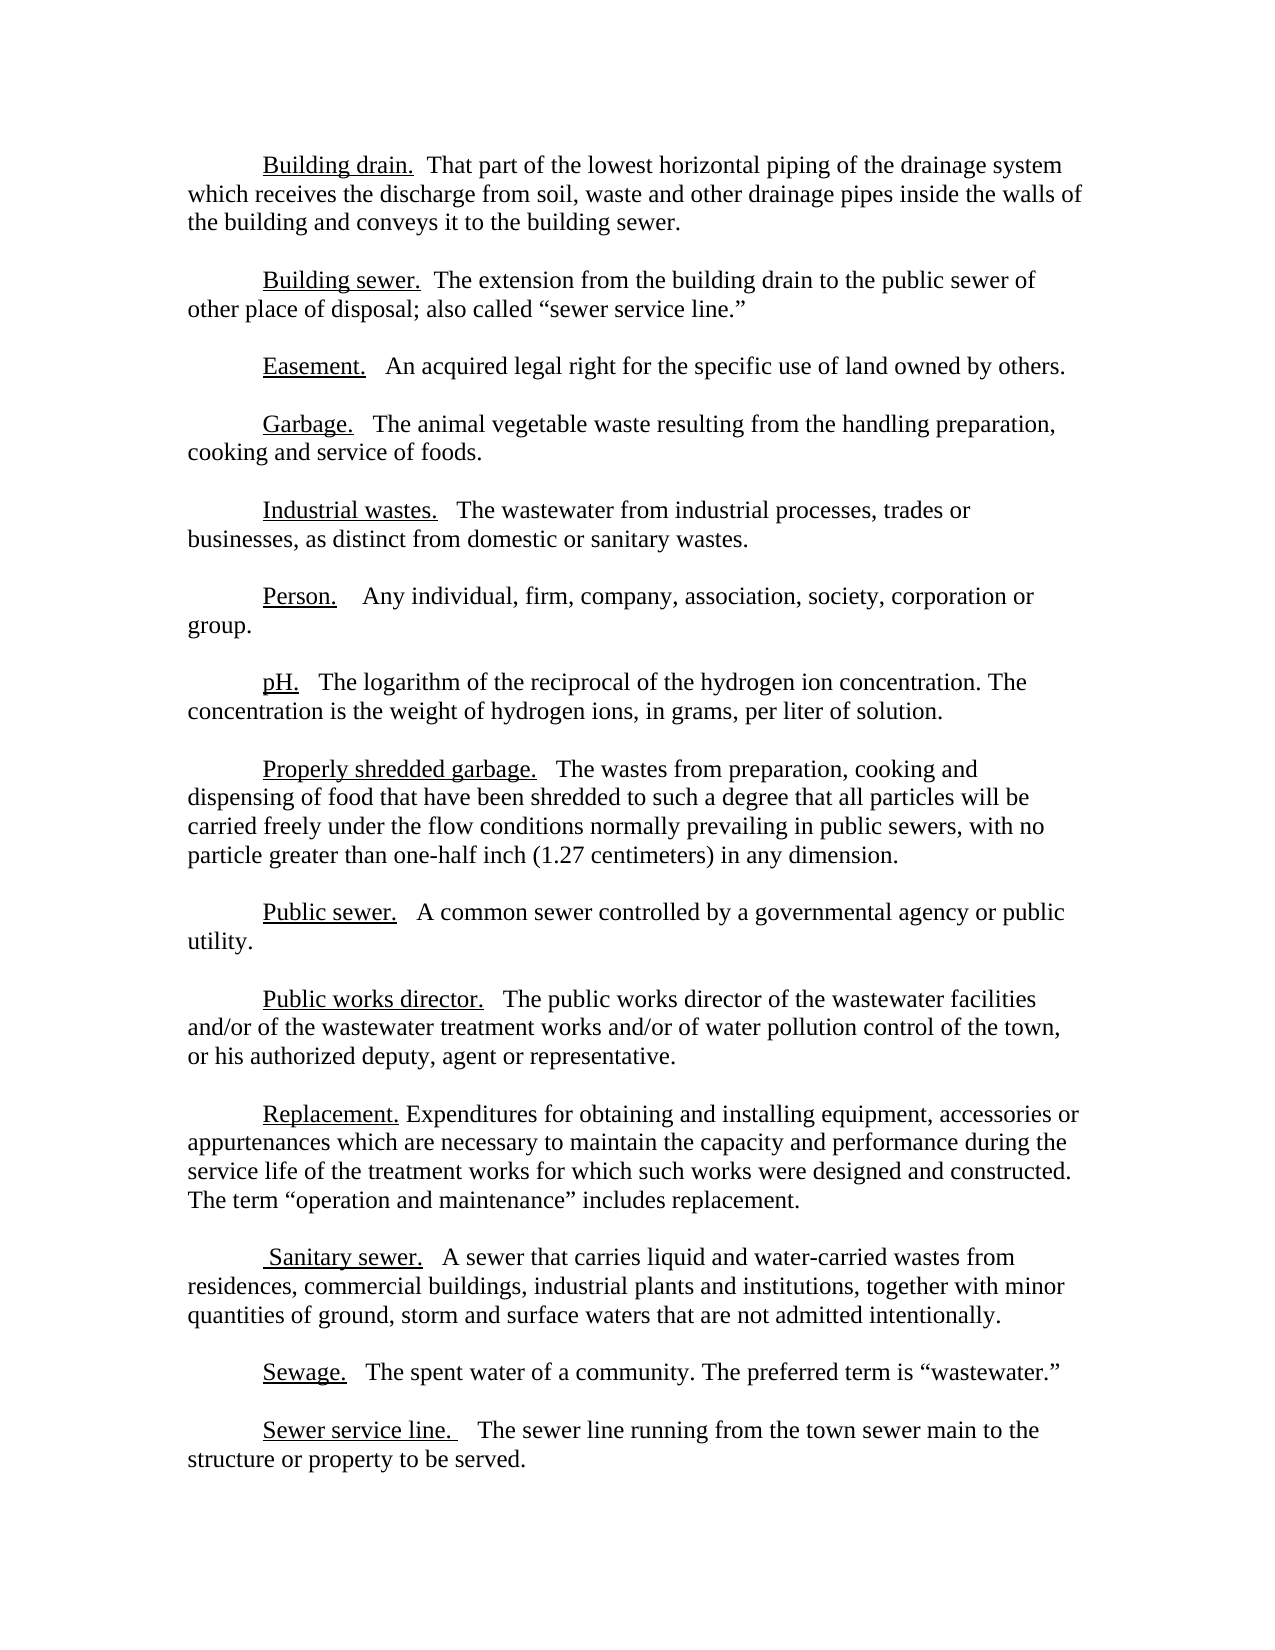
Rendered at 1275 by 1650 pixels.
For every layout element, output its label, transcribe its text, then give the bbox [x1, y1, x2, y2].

text Sanitary sewer. A sewer that carries liquid and water-carried wastes from residences, commercial buildings, industrial plants and institutions, together with minor quantities of ground, storm and surface waters that are not admitted intentionally. [187, 1242, 1087, 1329]
text Public sewer. A common sewer controlled by a governmental agency or public utility. [187, 897, 1087, 955]
text Sewer service line. The sewer line running from the town sewer main to the structure or property to be served. [187, 1415, 1087, 1472]
text Replacement. Expenditures for obtaining and installing equipment, accessories or appurtenances which are necessary to maintain the capacity and performance during the service life of the treatment works for which such works were designed and constructed. The term “operation and maintenance” includes replacement. [187, 1099, 1087, 1214]
text Building drain. That part of the lowest horizontal piping of the drainage system which receives the discharge from soil, waste and other drainage pipes inside the walls of the building and conveys it to the building sewer. [187, 150, 1087, 236]
text Industrial wastes. The wastewater from industrial processes, trades or businesses, as distinct from domestic or sanitary wastes. [187, 495, 1087, 552]
text Properly shredded garbage. The wastes from preparation, cooking and dispensing of food that have been shredded to such a degree that all particles will be carried freely under the flow conditions normally prevailing in public sewers, with no particle greater than one-half inch (1.27 centimeters) in any dimension. [187, 754, 1087, 869]
text pH. The logarithm of the reciprocal of the hydrogen ion concentration. The concentration is the weight of hydrogen ions, in grams, per liter of solution. [187, 667, 1087, 725]
text Sewage. The spent water of a community. The preferred term is “wastewater.” [187, 1357, 1087, 1386]
text Easement. An acquired legal right for the specific use of land owned by others. [187, 351, 1087, 380]
text Public works director. The public works director of the wastewater facilities and/or of the wastewater treatment works and/or of water pollution control of the town, or his authorized deputy, agent or representative. [187, 984, 1087, 1070]
text Building sewer. The extension from the building drain to the public sewer of other place of disposal; also called “sewer service line.” [187, 265, 1087, 322]
text Person. Any individual, firm, company, association, society, corporation or group. [187, 581, 1087, 639]
text Garbage. The animal vegetable waste resulting from the handling preparation, cooking and service of foods. [187, 409, 1087, 466]
